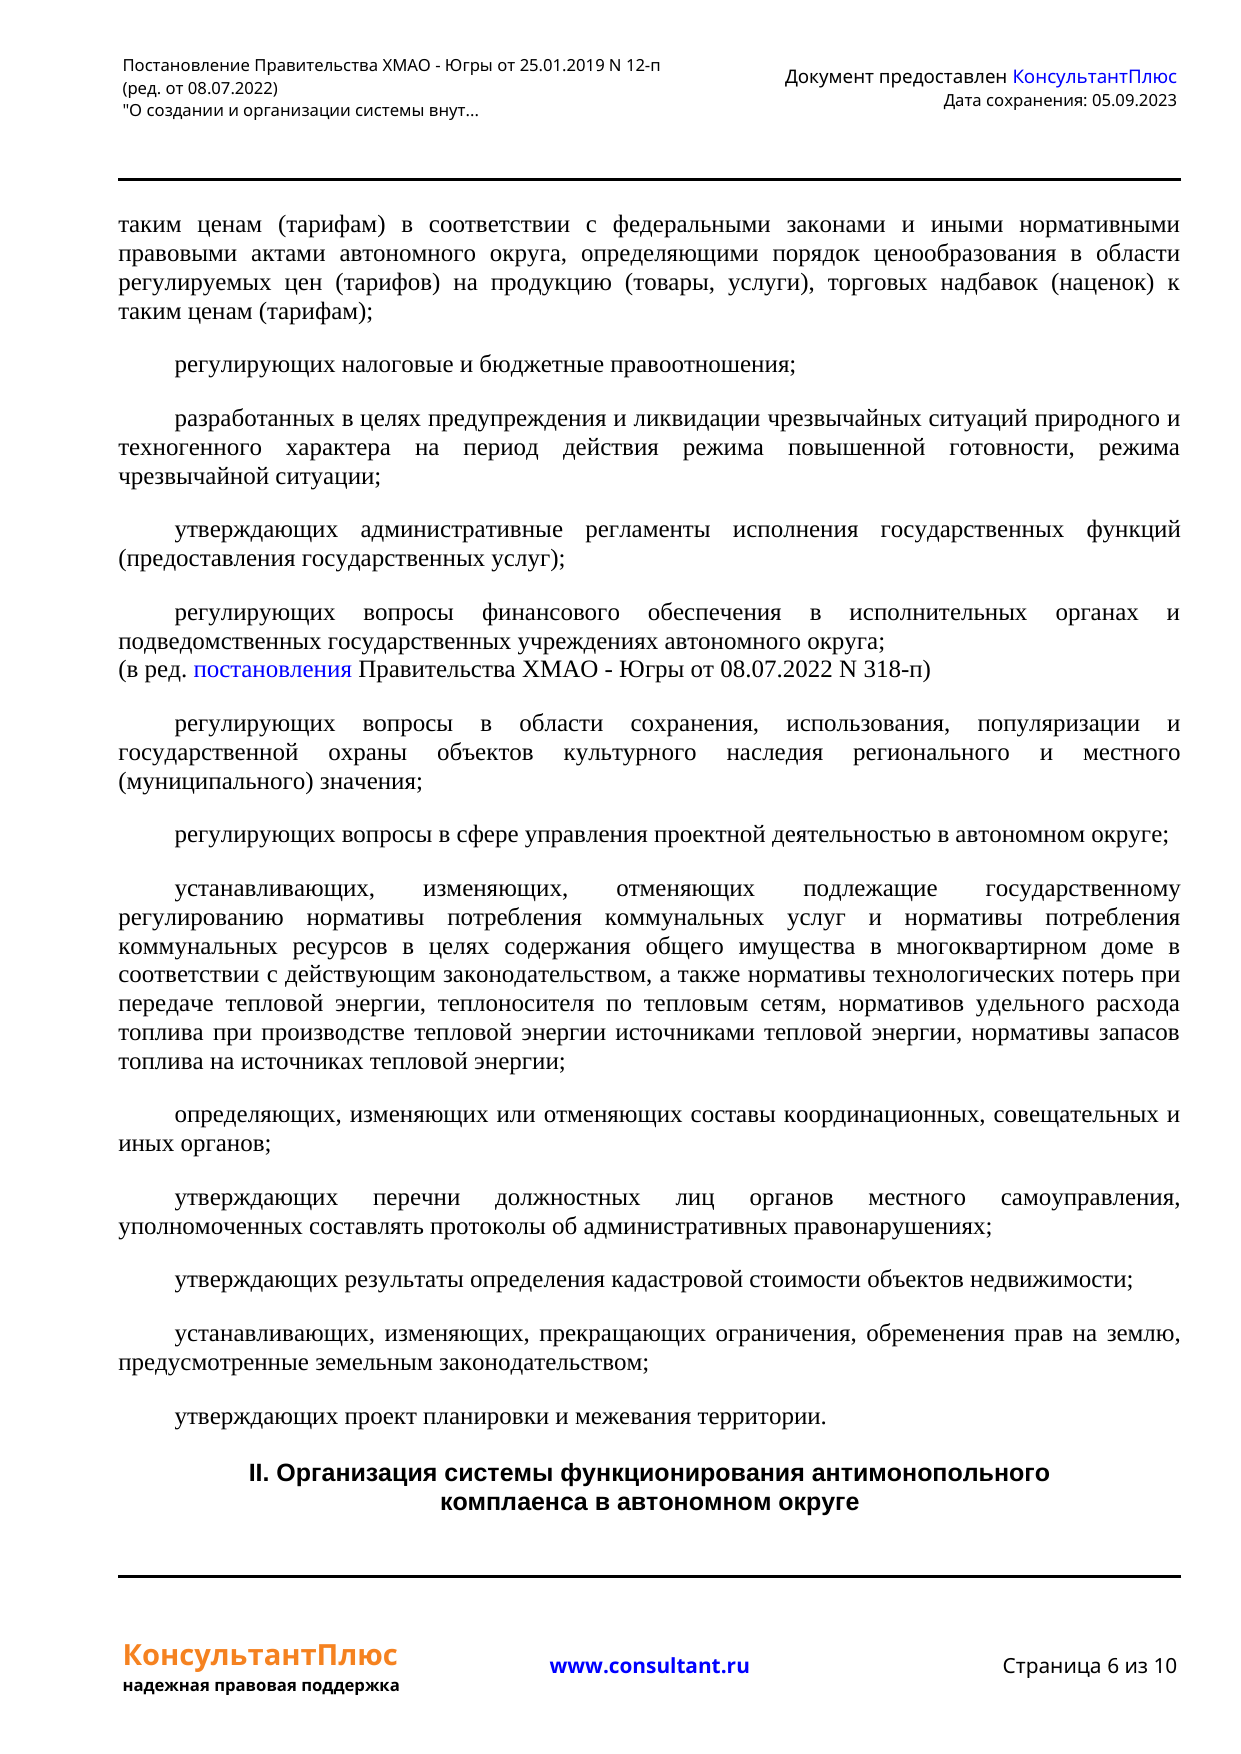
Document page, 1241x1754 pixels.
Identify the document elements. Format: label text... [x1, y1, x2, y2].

text разработанных в целях предупреждения и ликвидации чрезвычайных ситуаций природного и техногенного характера на период действия режима повышенной готовности, режима чрезвычайной ситуации; [118, 403, 1181, 489]
text устанавливающих, изменяющих, прекращающих ограничения, обременения прав на землю, предусмотренные земельным законодательством; [118, 1318, 1181, 1376]
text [118, 209, 1181, 324]
text утверждающих результаты определения кадастровой стоимости объектов недвижимости; [118, 1264, 1181, 1293]
text (в ред. постановления Правительства ХМАО - Югры от 08.07.2022 N 318-п) [118, 654, 1181, 683]
text утверждающих проект планировки и межевания территории. [118, 1401, 1181, 1429]
text регулирующих вопросы финансового обеспечения в исполнительных органах и подведомственных государственных учреждениях автономного округа; [118, 597, 1181, 654]
text утверждающих административные регламенты исполнения государственных функций (предоставления государственных услуг); [118, 514, 1181, 572]
text регулирующих налоговые и бюджетные правоотношения; [118, 349, 1181, 378]
text регулирующих вопросы в сфере управления проектной деятельностью в автономном округе; [118, 819, 1181, 848]
text устанавливающих, изменяющих, отменяющих подлежащие государственному регулированию нормативы потребления коммунальных услуг и нормативы потребления коммунальных ресурсов в целях содержания общего имущества в многоквартирном доме в соответствии с действующим законодательством, а также нормативы технологических потерь при передаче тепловой энергии, теплоносителя по тепловым сетям, нормативов удельного расхода топлива при производстве тепловой энергии источниками тепловой энергии, нормативы запасов топлива на источниках тепловой энергии; [118, 873, 1181, 1074]
title II. Организация системы функционирования антимонопольного [118, 1458, 1181, 1487]
text утверждающих перечни должностных лиц органов местного самоуправления, уполномоченных составлять протоколы об административных правонарушениях; [118, 1182, 1181, 1239]
text определяющих, изменяющих или отменяющих составы координационных, совещательных и иных органов; [118, 1099, 1181, 1157]
text регулирующих вопросы в области сохранения, использования, популяризации и государственной охраны объектов культурного наследия регионального и местного (муниципального) значения; [118, 708, 1181, 794]
title комплаенса в автономном округе [118, 1487, 1181, 1516]
